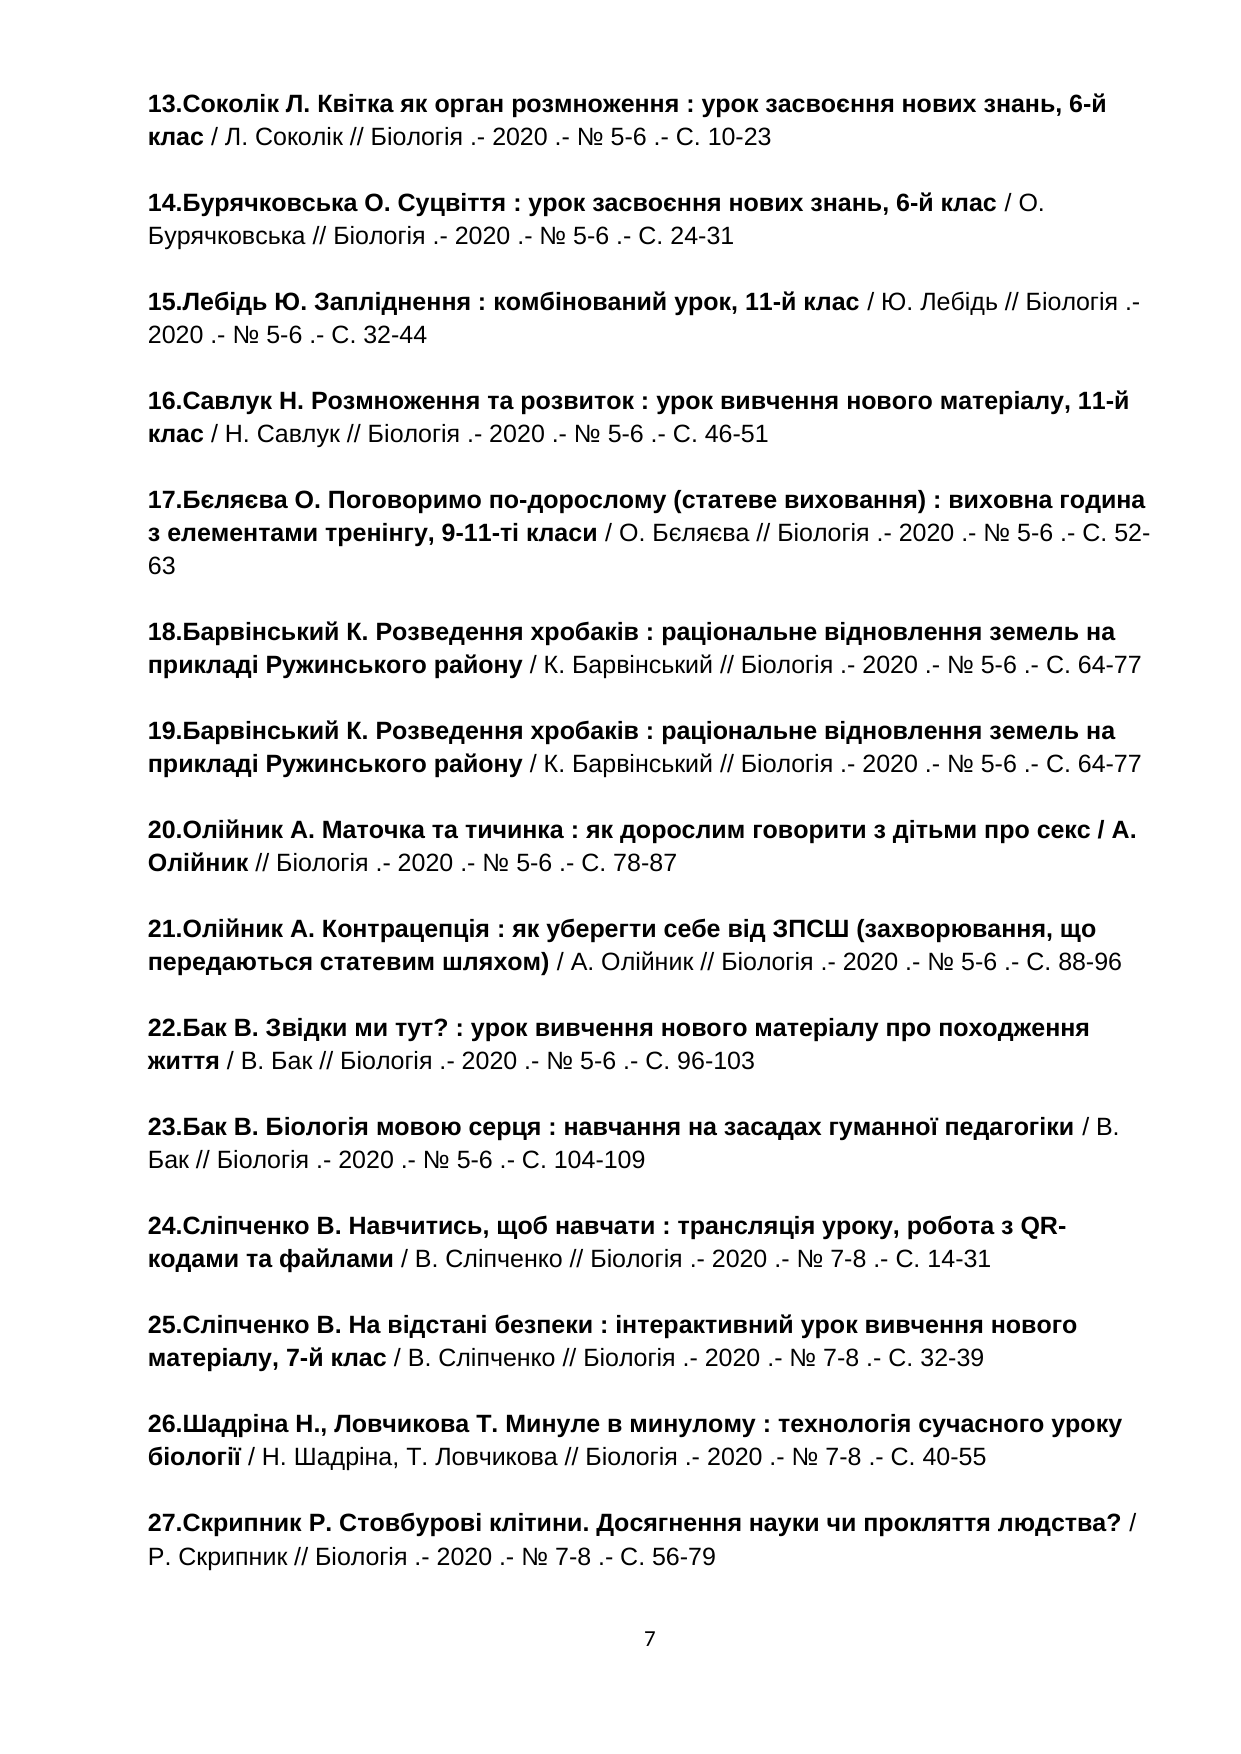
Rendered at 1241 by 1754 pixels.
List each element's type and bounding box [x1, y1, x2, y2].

text [148, 88, 1152, 1603]
